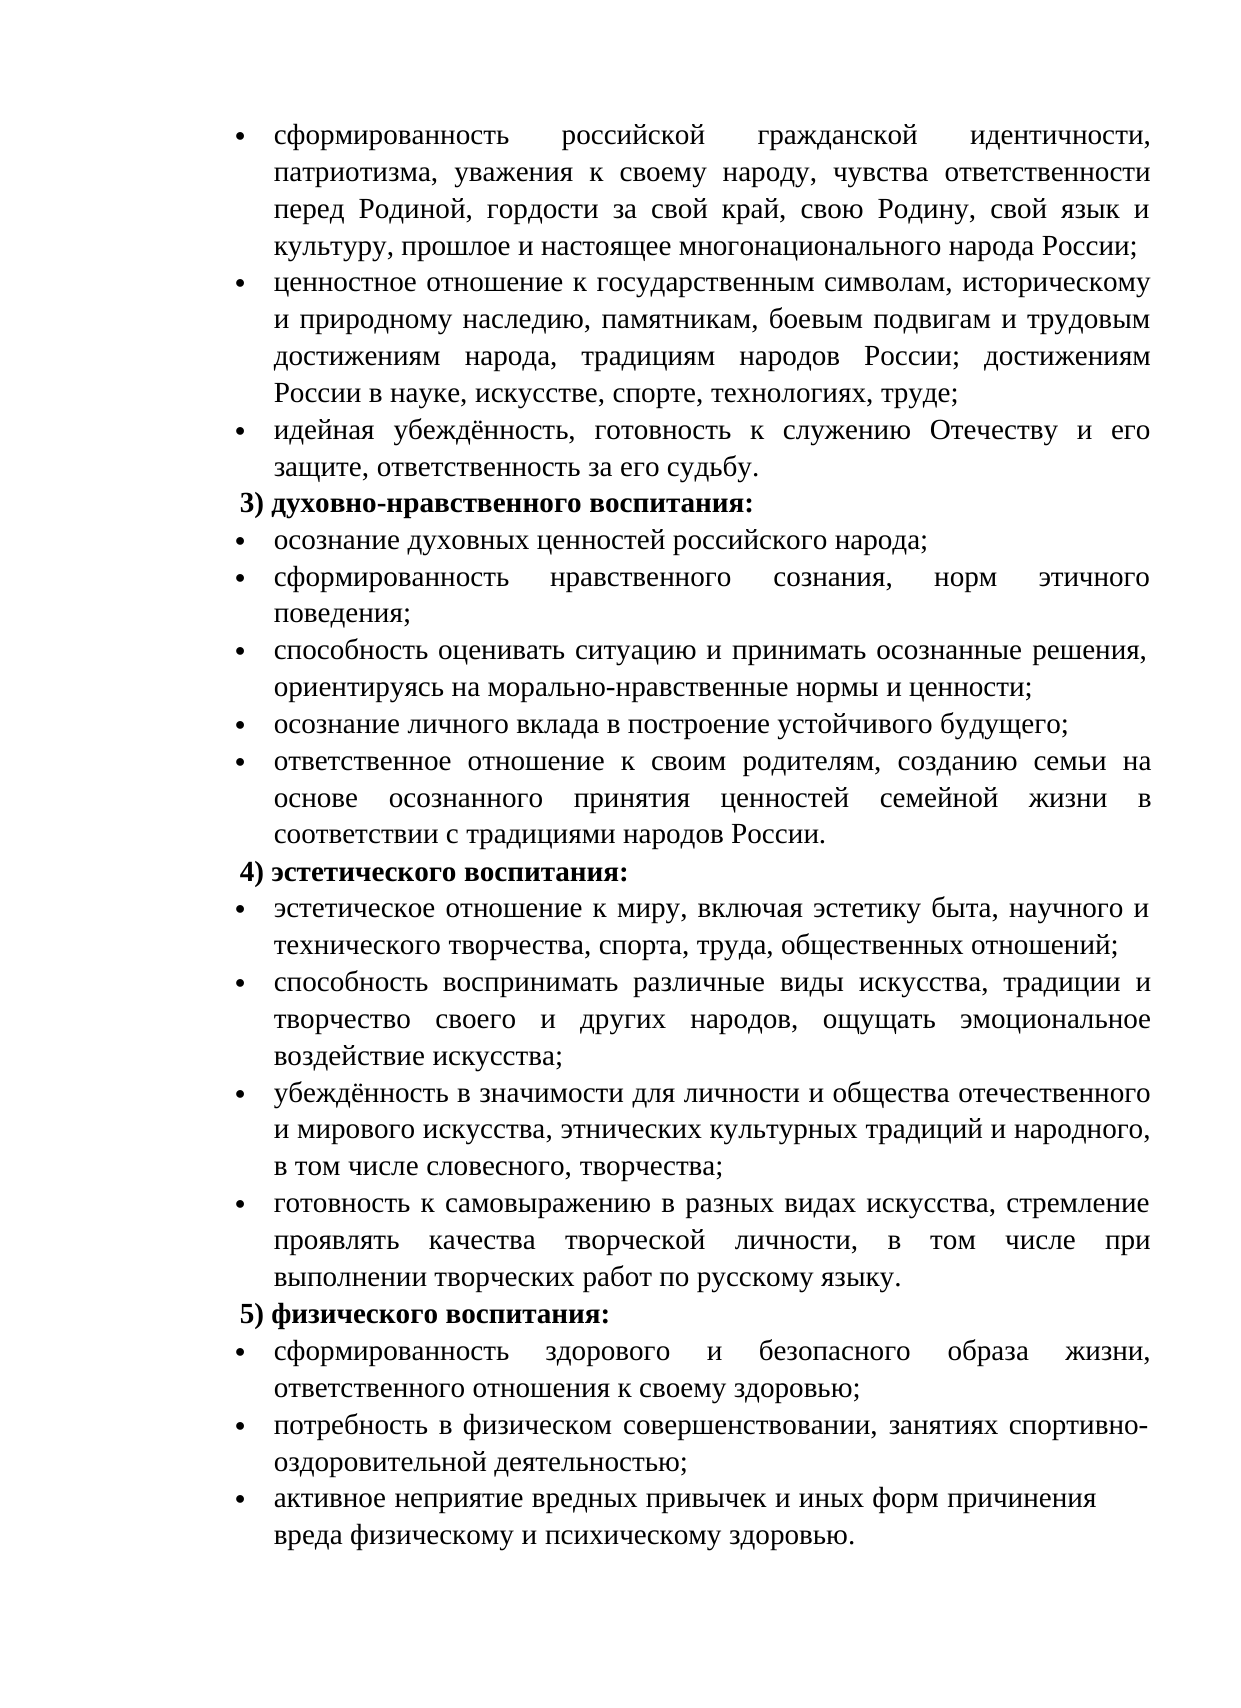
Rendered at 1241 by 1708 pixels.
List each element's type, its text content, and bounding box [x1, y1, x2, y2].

list способность воспринимать различные виды искусства, традиции и творчество своего и других народов, ощущать эмоциональное воздействие искусства; [236, 964, 1151, 1071]
list идейная убеждённость, готовность к служению Отечеству и его защите, ответственность за его судьбу. [236, 412, 1151, 482]
list ответственное отношение к своим родителям, созданию семьи на основе осознанного принятия ценностей семейной жизни в соответствии с традициями народов России. [236, 743, 1151, 850]
subtitle физического воспитания: [239, 1296, 1163, 1330]
list активное неприятие вредных привычек и иных форм причинения вреда физическому и психическому здоровью. [236, 1481, 1151, 1551]
list сформированность здорового и безопасного образа жизни, ответственного отношения к своему здоровью; [236, 1333, 1151, 1403]
list способность оценивать ситуацию и принимать осознанные решения, ориентируясь на морально-нравственные нормы и ценности; [236, 632, 1150, 702]
list осознание духовных ценностей российского народа; [236, 522, 1163, 556]
list сформированность российской гражданской идентичности, патриотизма, уважения к своему народу, чувства ответственности перед Родиной, гордости за свой край, свою Родину, свой язык и культуру, прошлое и настоящее многонационального народа России; [236, 117, 1151, 261]
list осознание личного вклада в построение устойчивого будущего; [236, 706, 1163, 739]
list ценностное отношение к государственным символам, историческому и природному наследию, памятникам, боевым подвигам и трудовым достижениям народа, традициям народов России; достижениям России в науке, искусстве, спорте, технологиях, труде; [236, 264, 1151, 409]
subtitle эстетического воспитания: [239, 854, 1163, 887]
list эстетическое отношение к миру, включая эстетику быта, научного и технического творчества, спорта, труда, общественных отношений; [236, 890, 1151, 961]
list потребность в физическом совершенствовании, занятиях спортивно- оздоровительной деятельностью; [236, 1407, 1152, 1477]
list сформированность нравственного сознания, норм этичного поведения; [236, 559, 1151, 629]
subtitle духовно-нравственного воспитания: [239, 486, 1163, 519]
list убеждённость в значимости для личности и общества отечественного и мирового искусства, этнических культурных традиций и народного, в том числе словесного, творчества; [236, 1075, 1151, 1182]
list готовность к самовыражению в разных видах искусства, стремление проявлять качества творческой личности, в том числе при выполнении творческих работ по русскому языку. [236, 1185, 1151, 1293]
